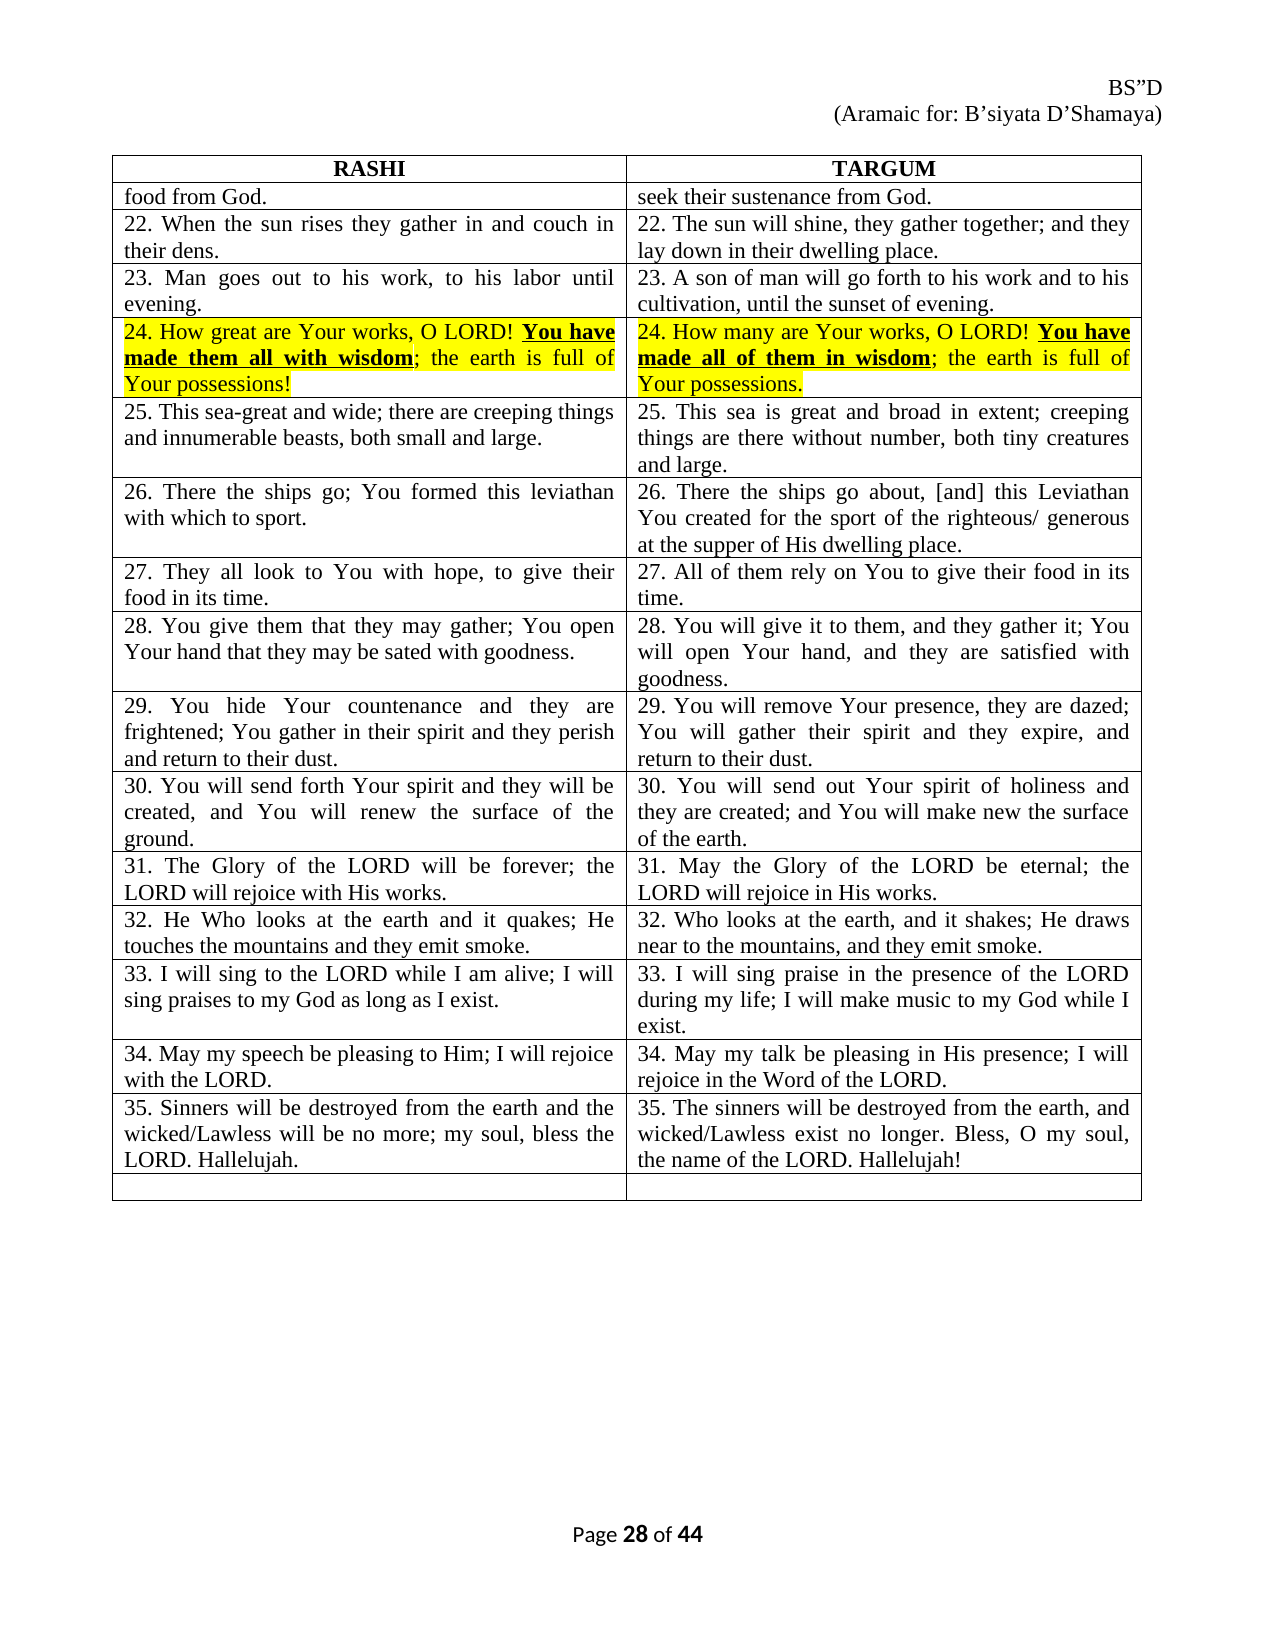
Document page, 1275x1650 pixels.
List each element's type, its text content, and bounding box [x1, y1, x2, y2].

table_cell 32. Who looks at the earth, and it shakes; He draws near to the mountains, and they emit smoke. [627, 906, 1141, 959]
table_cell 31. May the Glory of the LORD be eternal; the LORD will rejoice in His works. [627, 852, 1141, 905]
table_cell 23. Man goes out to his work, to his labor until evening. [113, 264, 626, 317]
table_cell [627, 183, 1141, 209]
table_cell 35. Sinners will be destroyed from the earth and the wicked/Lawless will be no more; my soul, bless the LORD. Hallelujah. [113, 1094, 626, 1173]
table_cell 31. The Glory of the LORD will be forever; the LORD will rejoice with His works. [113, 852, 626, 905]
table_cell 27. All of them rely on You to give their food in its time. [627, 558, 1141, 611]
table_cell 28. You will give it to them, and they gather it; You will open Your hand, and they are satisfied with goodness. [627, 612, 1141, 691]
table_cell 32. He Who looks at the earth and it quakes; He touches the mountains and they emit smoke. [113, 906, 626, 959]
table_cell 25. This sea is great and broad in extent; creeping things are there without number, both tiny creatures and large. [627, 398, 1141, 477]
table_cell [113, 1174, 626, 1200]
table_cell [113, 183, 626, 209]
table_cell 24. How many are Your works, O LORD! You have made all of them in wisdom; the earth is full of Your possessions. [803, 318, 1141, 397]
table_cell 23. A son of man will go forth to his work and to his cultivation, until the sunset of evening. [627, 264, 1141, 317]
table_cell 33. I will sing praise in the presence of the LORD during my life; I will make music to my God while I exist. [627, 960, 1141, 1039]
table_cell 26. There the ships go; You formed this leviathan with which to sport. [113, 478, 626, 557]
table_cell 27. They all look to You with hope, to give their food in its time. [113, 558, 626, 611]
table_header RASHI [113, 156, 626, 182]
table_cell 25. This sea-great and wide; there are creeping things and innumerable beasts, both small and large. [113, 398, 626, 477]
table_cell 30. You will send forth Your spirit and they will be created, and You will renew the surface of the ground. [113, 772, 626, 851]
table_cell 22. The sun will shine, they gather together; and they lay down in their dwelling place. [627, 210, 1141, 263]
table_cell 30. You will send out Your spirit of holiness and they are created; and You will make new the surface of the earth. [627, 772, 1141, 851]
table_cell 35. The sinners will be destroyed from the earth, and wicked/Lawless exist no longer. Bless, O my soul, the name of the LORD. Hallelujah! [627, 1094, 1141, 1173]
table_cell 24. How great are Your works, O LORD! You have made them all with wisdom; the earth is full of Your possessions! [291, 318, 626, 397]
table_cell 29. You will remove Your presence, they are dazed; You will gather their spirit and they expire, and return to their dust. [627, 692, 1141, 771]
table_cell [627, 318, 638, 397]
table_cell 34. May my speech be pleasing to Him; I will rejoice with the LORD. [113, 1040, 626, 1092]
table_cell 26. There the ships go about, [and] this Leviathan You created for the sport of the righteous/ generous at the supper of His dwelling place. [627, 478, 1141, 557]
table_cell 28. You give them that they may gather; You open Your hand that they may be sated with goodness. [113, 612, 626, 691]
table_cell 22. When the sun rises they gather in and couch in their dens. [113, 210, 626, 263]
table_cell 33. I will sing to the LORD while I am alive; I will sing praises to my God as long as I exist. [113, 960, 626, 1039]
table_header TARGUM [627, 156, 1141, 182]
table_cell [627, 1174, 1141, 1200]
table_cell 34. May my talk be pleasing in His presence; I will rejoice in the Word of the LORD. [627, 1040, 1141, 1092]
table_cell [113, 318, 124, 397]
table_cell 29. You hide Your countenance and they are frightened; You gather in their spirit and they perish and return to their dust. [113, 692, 626, 771]
